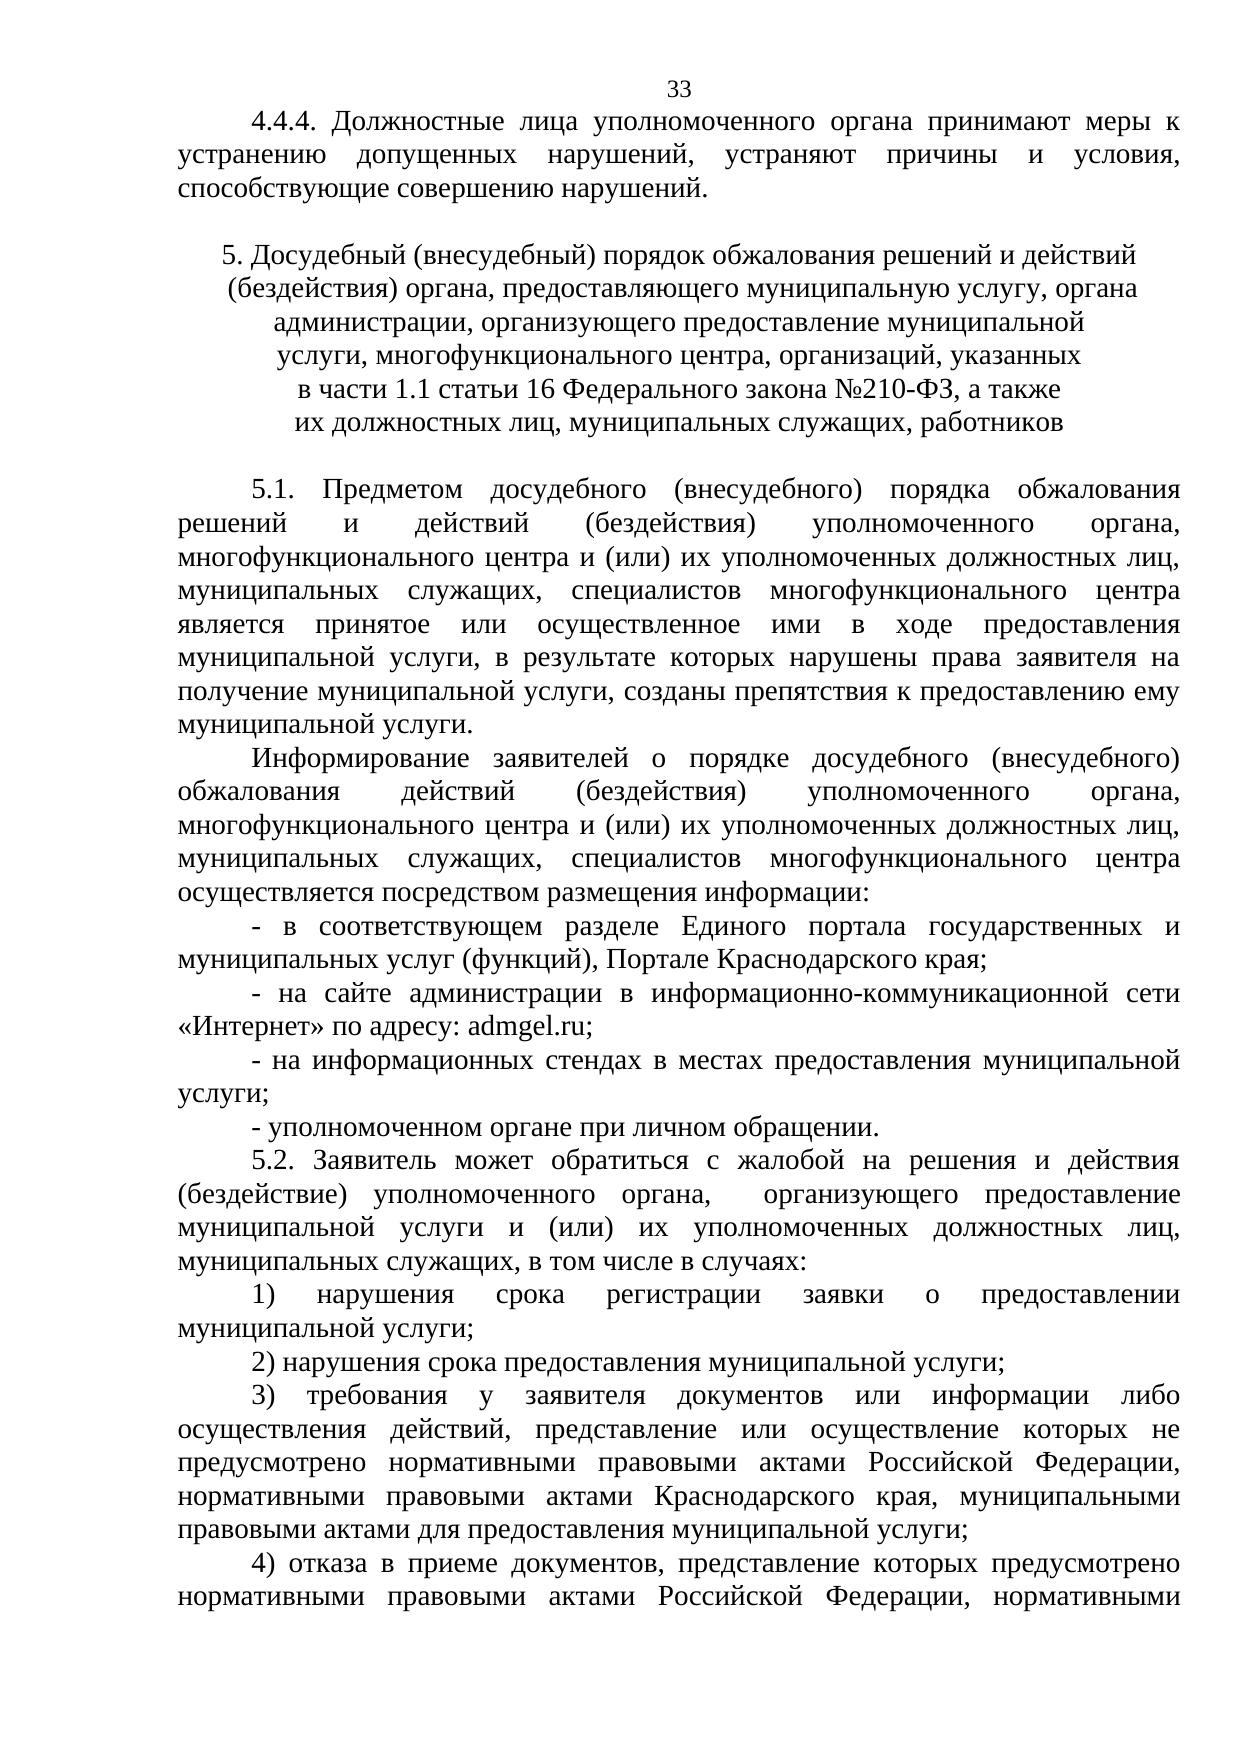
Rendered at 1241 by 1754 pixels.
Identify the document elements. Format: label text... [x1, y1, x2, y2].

text 3) требования у заявителя документов или информации либо осуществления действий, представление или осуществление которых не предусмотрено нормативными правовыми актами Российской Федерации, нормативными правовыми актами Краснодарского края, муниципальными правовыми актами для предоставления муниципальной услуги; [177, 1377, 1181, 1545]
text услуги, многофункционального центра, организаций, указанных [177, 337, 1181, 371]
text - на информационных стендах в местах предоставления муниципальной услуги; [177, 1042, 1181, 1109]
text 5.2. Заявитель может обратиться с жалобой на решения и действия (бездействие) уполномоченного органа, организующего предоставление муниципальной услуги и (или) их уполномоченных должностных лиц, муниципальных служащих, в том числе в случаях: [177, 1142, 1181, 1277]
text в части 1.1 статьи 16 Федерального закона №210-ФЗ, а также [177, 371, 1181, 404]
text 5.1. Предметом досудебного (внесудебного) порядка обжалования решений и действий (бездействия) уполномоченного органа, многофункционального центра и (или) их уполномоченных должностных лиц, муниципальных служащих, специалистов многофункционального центра является принятое или осуществленное ими в ходе предоставления муниципальной услуги, в результате которых нарушены права заявителя на получение муниципальной услуги, созданы препятствия к предоставлению ему муниципальной услуги. [177, 472, 1181, 740]
text (бездействия) органа, предоставляющего муниципальную услугу, органа [177, 270, 1181, 304]
text администрации, организующего предоставление муниципальной [177, 304, 1181, 337]
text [177, 1545, 1181, 1612]
text 2) нарушения срока предоставления муниципальной услуги; [177, 1344, 1181, 1377]
text 5. Досудебный (внесудебный) порядок обжалования решений и действий [177, 237, 1181, 270]
text - уполномоченном органе при личном обращении. [177, 1109, 1181, 1142]
text Информирование заявителей о порядке досудебного (внесудебного) обжалования действий (бездействия) уполномоченного органа, многофункционального центра и (или) их уполномоченных должностных лиц, муниципальных служащих, специалистов многофункционального центра осуществляется посредством размещения информации: [177, 740, 1181, 908]
text - на сайте администрации в информационно-коммуникационной сети «Интернет» по адресу: admgel.ru; [177, 975, 1181, 1042]
text - в соответствующем разделе Единого портала государственных и муниципальных услуг (функций), Портале Краснодарского края; [177, 908, 1181, 975]
text 1) нарушения срока регистрации заявки о предоставлении муниципальной услуги; [177, 1277, 1181, 1344]
text 4.4.4. Должностные лица уполномоченного органа принимают меры к устранению допущенных нарушений, устраняют причины и условия, способствующие совершению нарушений. [177, 103, 1181, 203]
text их должностных лиц, муниципальных служащих, работников [177, 404, 1181, 438]
